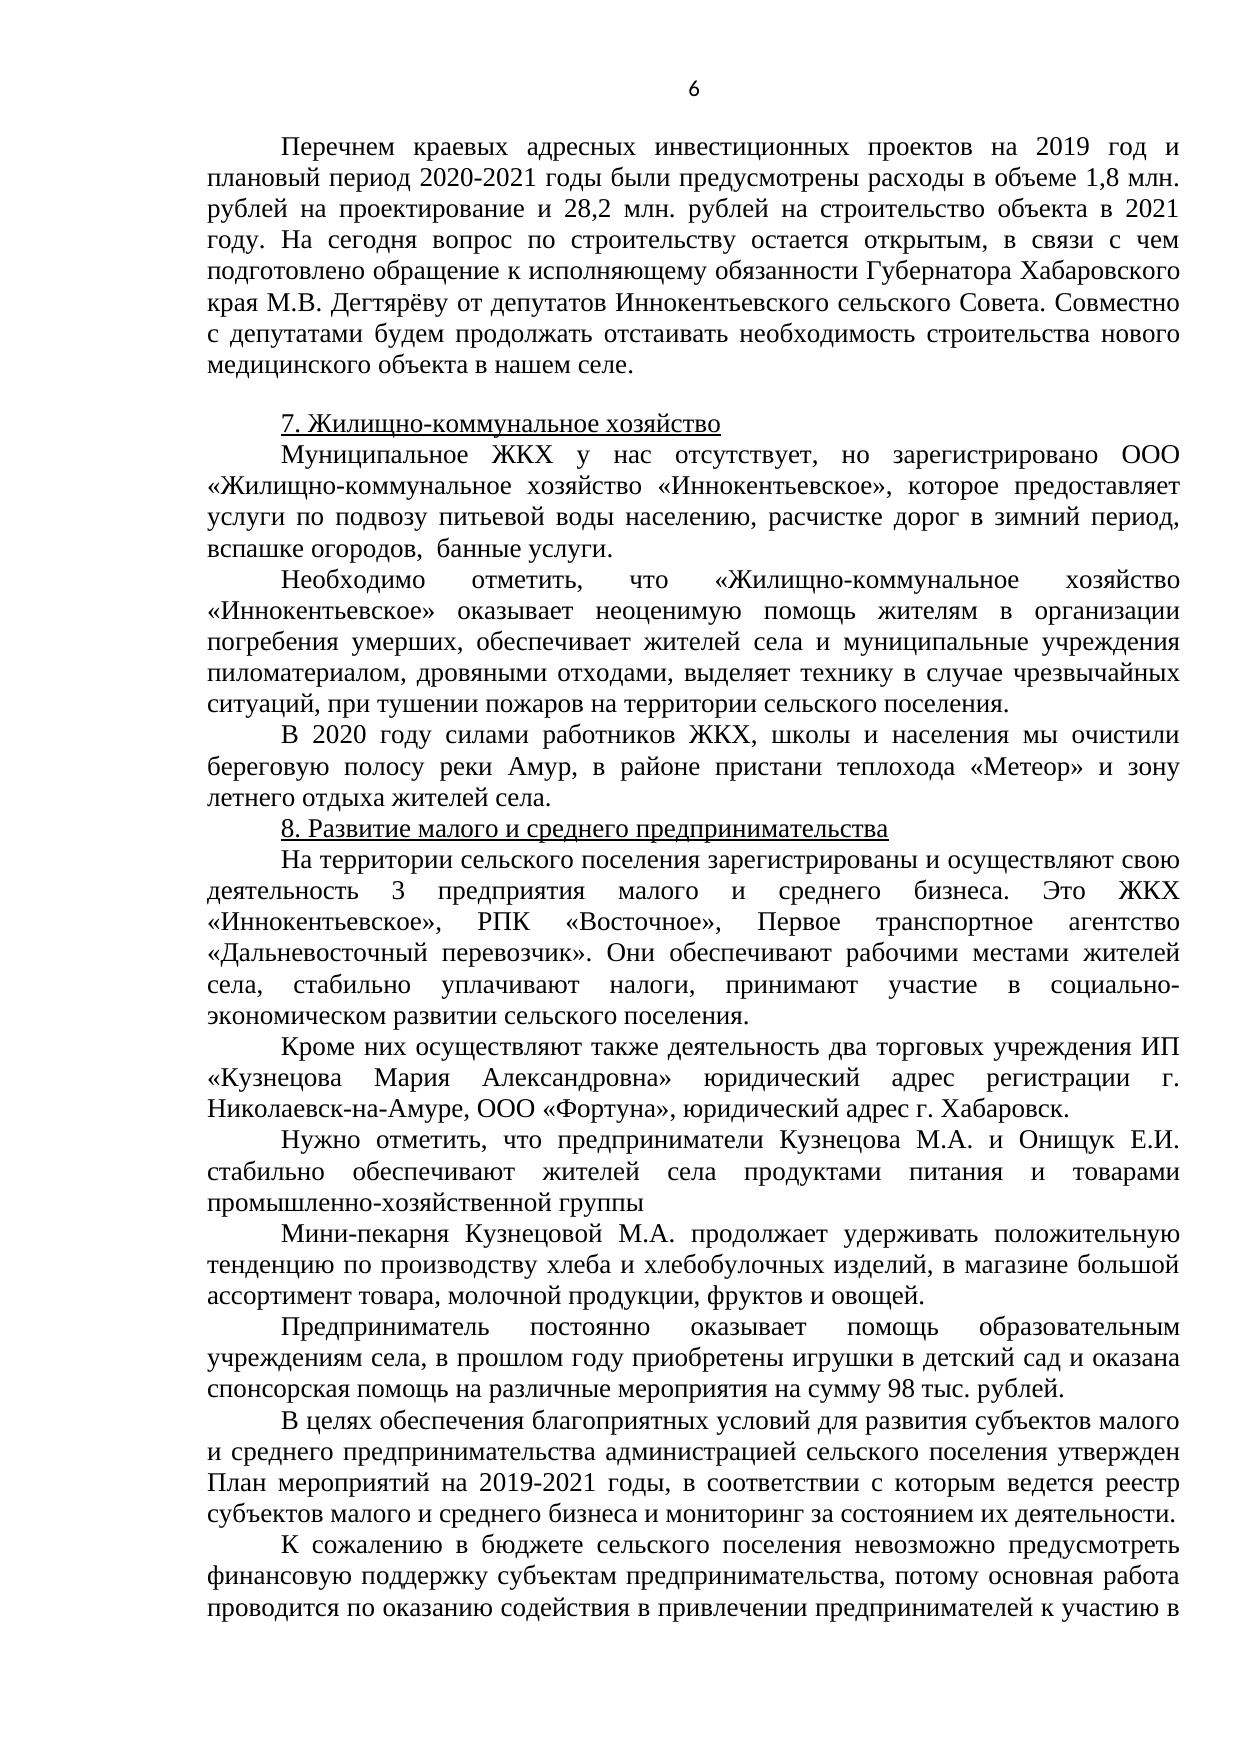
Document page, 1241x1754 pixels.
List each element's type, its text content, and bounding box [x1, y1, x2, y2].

text 8. Развитие малого и среднего предпринимательства [207, 812, 1181, 843]
text 7. Жилищно-коммунальное хозяйство [207, 407, 1181, 438]
text Предприниматель постоянно оказывает помощь образовательным учреждениям села, в прошлом году приобретены игрушки в детский сад и оказана спонсорская помощь на различные мероприятия на сумму 98 тыс. рублей. [207, 1310, 1181, 1404]
text В 2020 году силами работников ЖКХ, школы и населения мы очистили береговую полосу реки Амур, в районе пристани теплохода «Метеор» и зону летнего отдыха жителей села. [207, 718, 1181, 812]
text Необходимо отметить, что «Жилищно-коммунальное хозяйство «Иннокентьевское» оказывает неоценимую помощь жителям в организации погребения умерших, обеспечивает жителей села и муниципальные учреждения пиломатериалом, дровяными отходами, выделяет технику в случае чрезвычайных ситуаций, при тушении пожаров на территории сельского поселения. [207, 563, 1181, 718]
text Муниципальное ЖКХ у нас отсутствует, но зарегистрировано ООО «Жилищно-коммунальное хозяйство «Иннокентьевское», которое предоставляет услуги по подвозу питьевой воды населению, расчистке дорог в зимний период, вспашке огородов, банные услуги. [207, 438, 1181, 563]
text Мини-пекарня Кузнецовой М.А. продолжает удерживать положительную тенденцию по производству хлеба и хлебобулочных изделий, в магазине большой ассортимент товара, молочной продукции, фруктов и овощей. [207, 1217, 1181, 1310]
text Нужно отметить, что предприниматели Кузнецова М.А. и Онищук Е.И. стабильно обеспечивают жителей села продуктами питания и товарами промышленно-хозяйственной группы [207, 1123, 1181, 1217]
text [207, 1528, 1181, 1622]
text Кроме них осуществляют также деятельность два торговых учреждения ИП «Кузнецова Мария Александровна» юридический адрес регистрации г. Николаевск-на-Амуре, ООО «Фортуна», юридический адрес г. Хабаровск. [207, 1030, 1181, 1123]
text В целях обеспечения благоприятных условий для развития субъектов малого и среднего предпринимательства администрацией сельского поселения утвержден План мероприятий на 2019-2021 годы, в соответствии с которым ведется реестр субъектов малого и среднего бизнеса и мониторинг за состоянием их деятельности. [207, 1404, 1181, 1528]
text Перечнем краевых адресных инвестиционных проектов на 2019 год и плановый период 2020-2021 годы были предусмотрены расходы в объеме 1,8 млн. рублей на проектирование и 28,2 млн. рублей на строительство объекта в 2021 году. На сегодня вопрос по строительству остается открытым, в связи с чем подготовлено обращение к исполняющему обязанности Губернатора Хабаровского края М.В. Дегтярёву от депутатов Иннокентьевского сельского Совета. Совместно с депутатами будем продолжать отстаивать необходимость строительства нового медицинского объекта в нашем селе. [207, 130, 1181, 379]
text На территории сельского поселения зарегистрированы и осуществляют свою деятельность 3 предприятия малого и среднего бизнеса. Это ЖКХ «Иннокентьевское», РПК «Восточное», Первое транспортное агентство «Дальневосточный перевозчик». Они обеспечивают рабочими местами жителей села, стабильно уплачивают налоги, принимают участие в социально-экономическом развитии сельского поселения. [207, 843, 1181, 1030]
